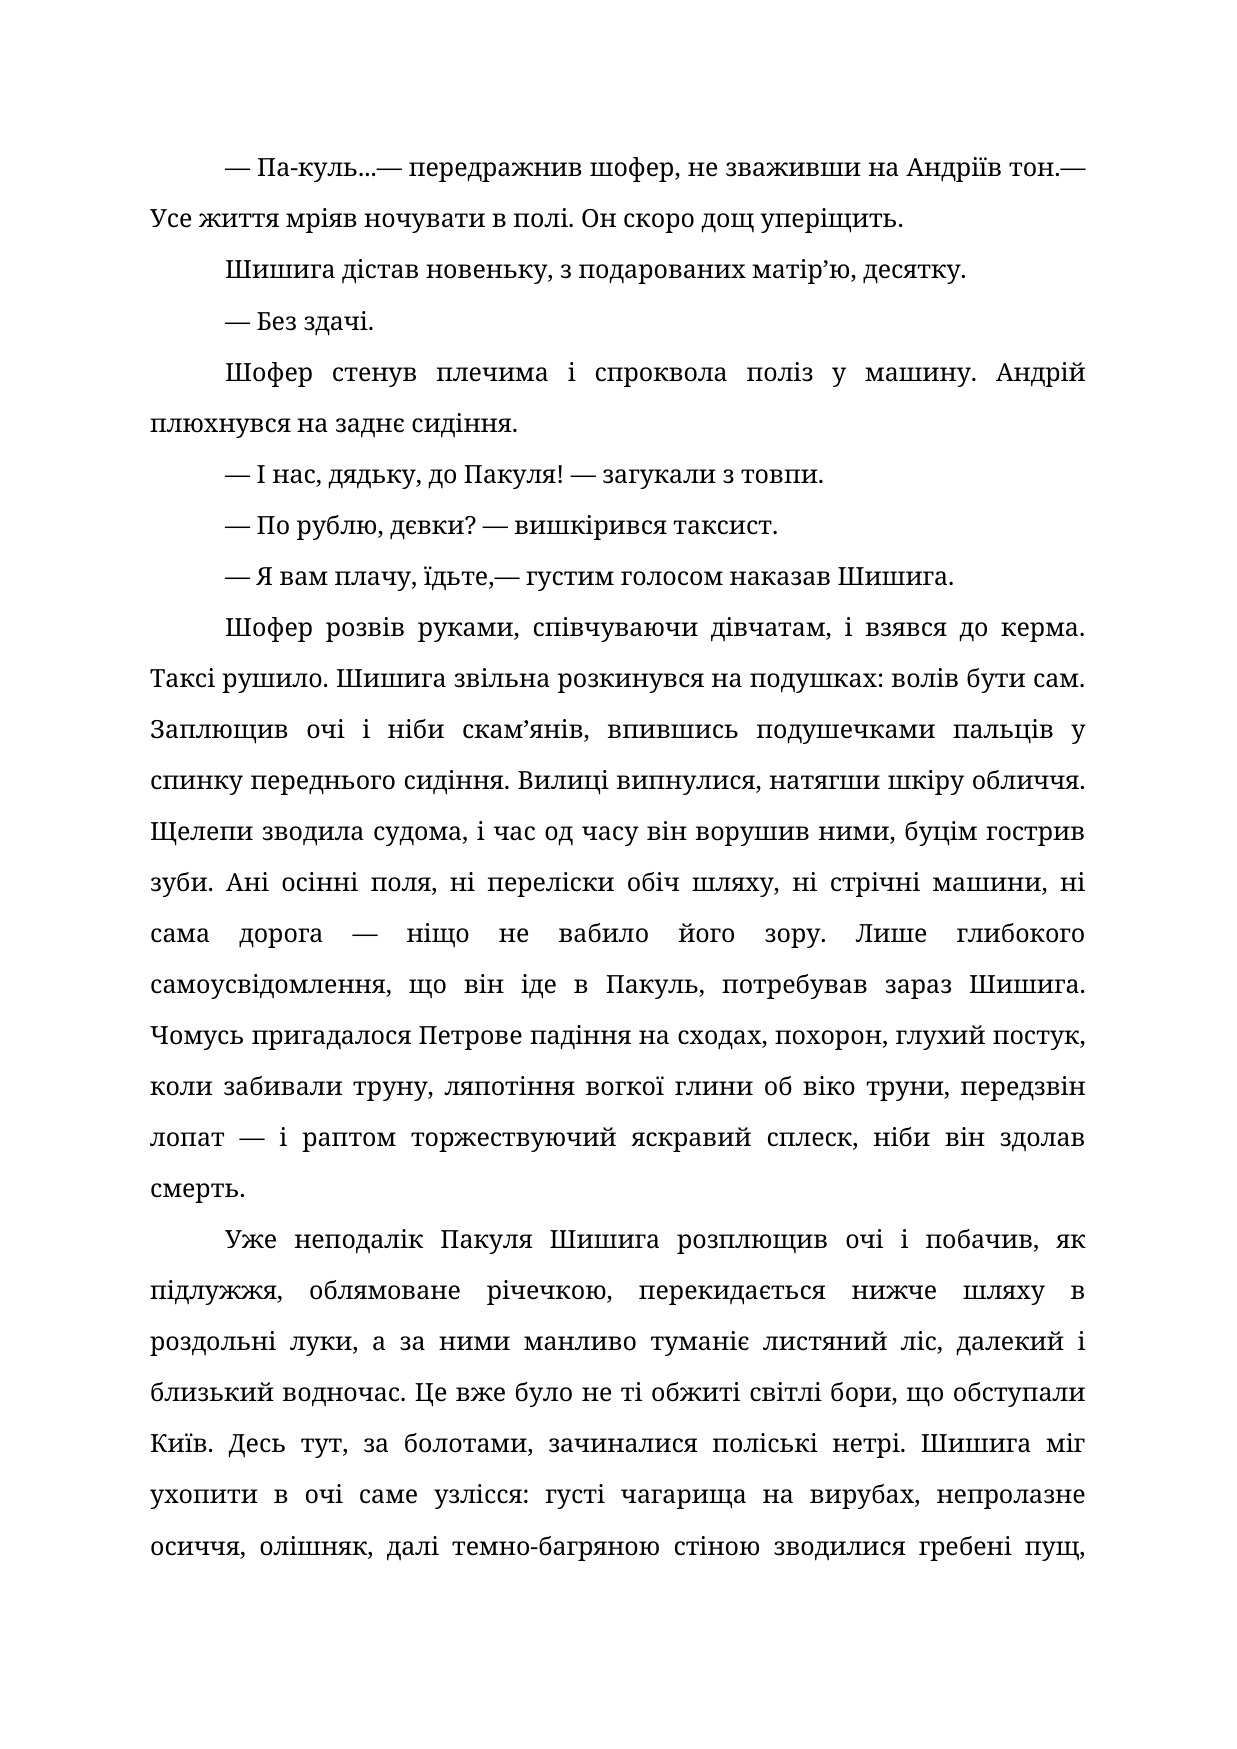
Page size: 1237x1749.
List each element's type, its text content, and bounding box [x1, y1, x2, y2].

text — Без здачі. [150, 303, 1086, 337]
text Шофер розвів руками, співчуваючи дівчатам, і взявся до керма. Таксі рушило. Шишига звільна розкинувся на подушках: волів бути сам. Заплющив очі і ніби скам’янів, впившись подушечками пальців у спинку переднього сидіння. Вилиці випнулися, натягши шкіру обличчя. Щелепи зводила судома, і час од часу він ворушив ними, буцім гострив зуби. Ані осінні поля, ні переліски обіч шляху, ні стрічні машини, ні сама дорога — ніщо не вабило його зору. Лише глибокого самоусвідомлення, що він іде в Пакуль, потребував зараз Шишига. Чомусь пригадалося Петрове падіння на сходах, похорон, глухий постук, коли забивали труну, ляпотіння вогкої глини об віко труни, передзвін лопат — і раптом торжествуючий яскравий сплеск, ніби він здолав смерть. [150, 609, 1086, 1205]
text — Па-куль...— передражнив шофер, не зваживши на Андріїв тон.— Усе життя мріяв ночувати в полі. Он скоро дощ уперіщить. [150, 150, 1086, 235]
text Шишига дістав новеньку, з подарованих матір’ю, десятку. [150, 252, 1086, 286]
text — Я вам плачу, їдьте,— густим голосом наказав Шишига. [150, 558, 1086, 592]
text — І нас, дядьку, до Пакуля! — загукали з товпи. [150, 456, 1086, 490]
text Шофер стенув плечима і спроквола поліз у машину. Андрій плюхнувся на заднє сидіння. [150, 354, 1086, 439]
text — По рублю, дєвки? — вишкірився таксист. [150, 507, 1086, 541]
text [150, 1222, 1086, 1562]
